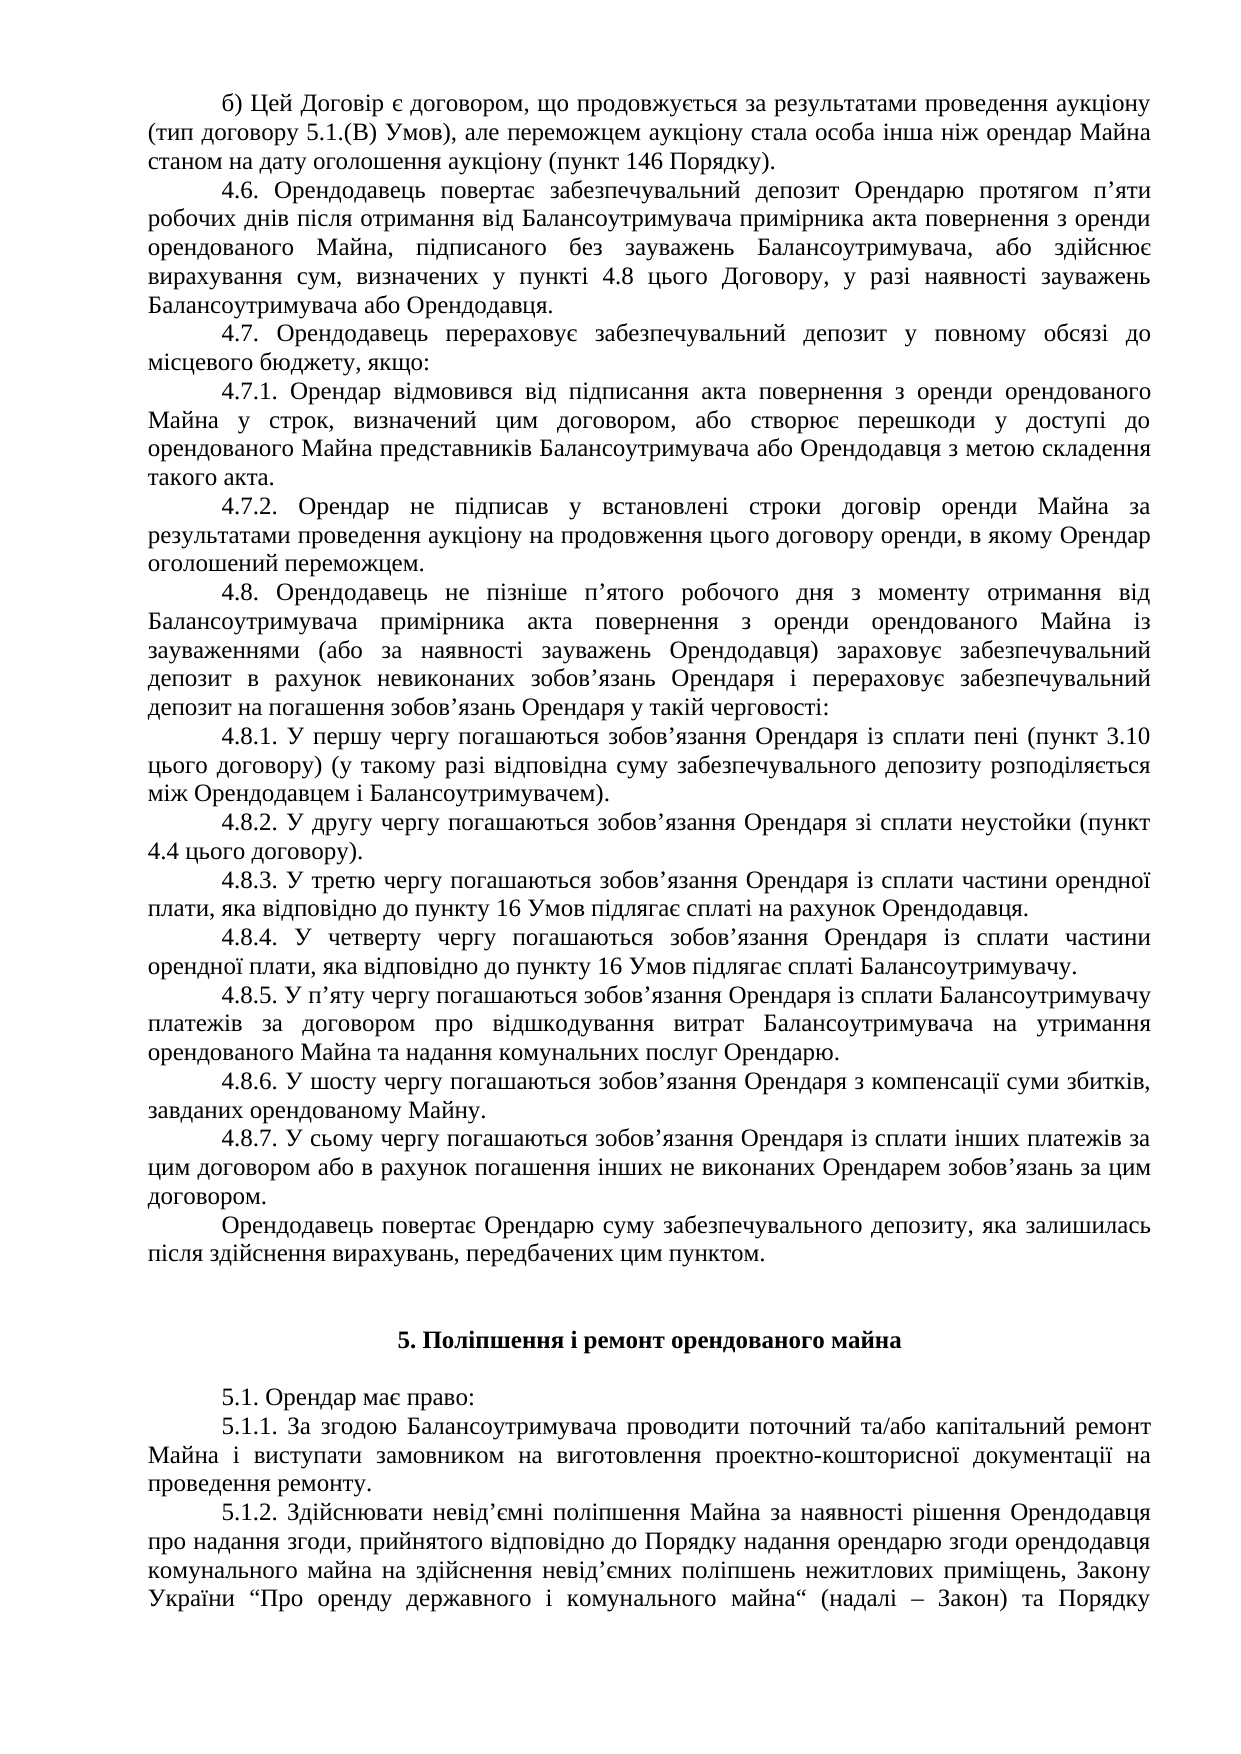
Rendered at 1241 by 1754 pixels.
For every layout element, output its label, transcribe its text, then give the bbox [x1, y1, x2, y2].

text 4.8.4. У четверту чергу погашаються зобов’язання Орендаря із сплати частини орендної плати, яка відповідно до пункту 16 Умов підлягає сплаті Балансоутримувачу. [148, 922, 1152, 980]
text 5. Поліпшення і ремонт орендованого майна [148, 1325, 1152, 1353]
text 5.1.1. За згодою Балансоутримувача проводити поточний та/або капітальний ремонт Майна і виступати замовником на виготовлення проектно-кошторисної документації на проведення ремонту. [148, 1411, 1152, 1497]
text 4.8.5. У п’яту чергу погашаються зобов’язання Орендаря із сплати Балансоутримувачу платежів за договором про відшкодування витрат Балансоутримувача на утримання орендованого Майна та надання комунальних послуг Орендарю. [148, 980, 1152, 1066]
text 4.8.1. У першу чергу погашаються зобов’язання Орендаря із сплати пені (пункт 3.10 цього договору) (у такому разі відповідна суму забезпечувального депозиту розподіляється між Орендодавцем і Балансоутримувачем). [148, 721, 1152, 807]
text Орендодавець повертає Орендарю суму забезпечувального депозиту, яка залишилась після здійснення вирахувань, передбачених цим пунктом. [148, 1210, 1152, 1267]
text 4.8.2. У другу чергу погашаються зобов’язання Орендаря зі сплати неустойки (пункт 4.4 цього договору). [148, 807, 1152, 865]
text 4.7. Орендодавець перераховує забезпечувальний депозит у повному обсязі до місцевого бюджету, якщо: [148, 318, 1152, 376]
text б) Цей Договір є договором, що продовжується за результатами проведення аукціону (тип договору 5.1.(В) Умов), але переможцем аукціону стала особа інша ніж орендар Майна станом на дату оголошення аукціону (пункт 146 Порядку). [148, 88, 1152, 175]
text 4.8. Орендодавець не пізніше п’ятого робочого дня з моменту отримання від Балансоутримувача примірника акта повернення з оренди орендованого Майна із зауваженнями (або за наявності зауважень Орендодавця) зараховує забезпечувальний депозит в рахунок невиконаних зобов’язань Орендаря і перераховує забезпечувальний депозит на погашення зобов’язань Орендаря у такій черговості: [148, 577, 1152, 721]
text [148, 1497, 1152, 1612]
text 4.6. Орендодавець повертає забезпечувальний депозит Орендарю протягом п’яти робочих днів після отримання від Балансоутримувача примірника акта повернення з оренди орендованого Майна, підписаного без зауважень Балансоутримувача, або здійснює вирахування сум, визначених у пункті 4.8 цього Договору, у разі наявності зауважень Балансоутримувача або Орендодавця. [148, 175, 1152, 318]
text 4.7.1. Орендар відмовився від підписання акта повернення з оренди орендованого Майна у строк, визначений цим договором, або створює перешкоди у доступі до орендованого Майна представників Балансоутримувача або Орендодавця з метою складення такого акта. [148, 376, 1152, 491]
text 4.8.3. У третю чергу погашаються зобов’язання Орендаря із сплати частини орендної плати, яка відповідно до пункту 16 Умов підлягає сплаті на рахунок Орендодавця. [148, 865, 1152, 922]
text 4.8.7. У сьому чергу погашаються зобов’язання Орендаря із сплати інших платежів за цим договором або в рахунок погашення інших не виконаних Орендарем зобов’язань за цим договором. [148, 1123, 1152, 1210]
text 4.8.6. У шосту чергу погашаються зобов’язання Орендаря з компенсації суми збитків, завданих орендованому Майну. [148, 1066, 1152, 1123]
text 5.1. Орендар має право: [148, 1382, 1152, 1411]
text 4.7.2. Орендар не підписав у встановлені строки договір оренди Майна за результатами проведення аукціону на продовження цього договору оренди, в якому Орендар оголошений переможцем. [148, 491, 1152, 577]
